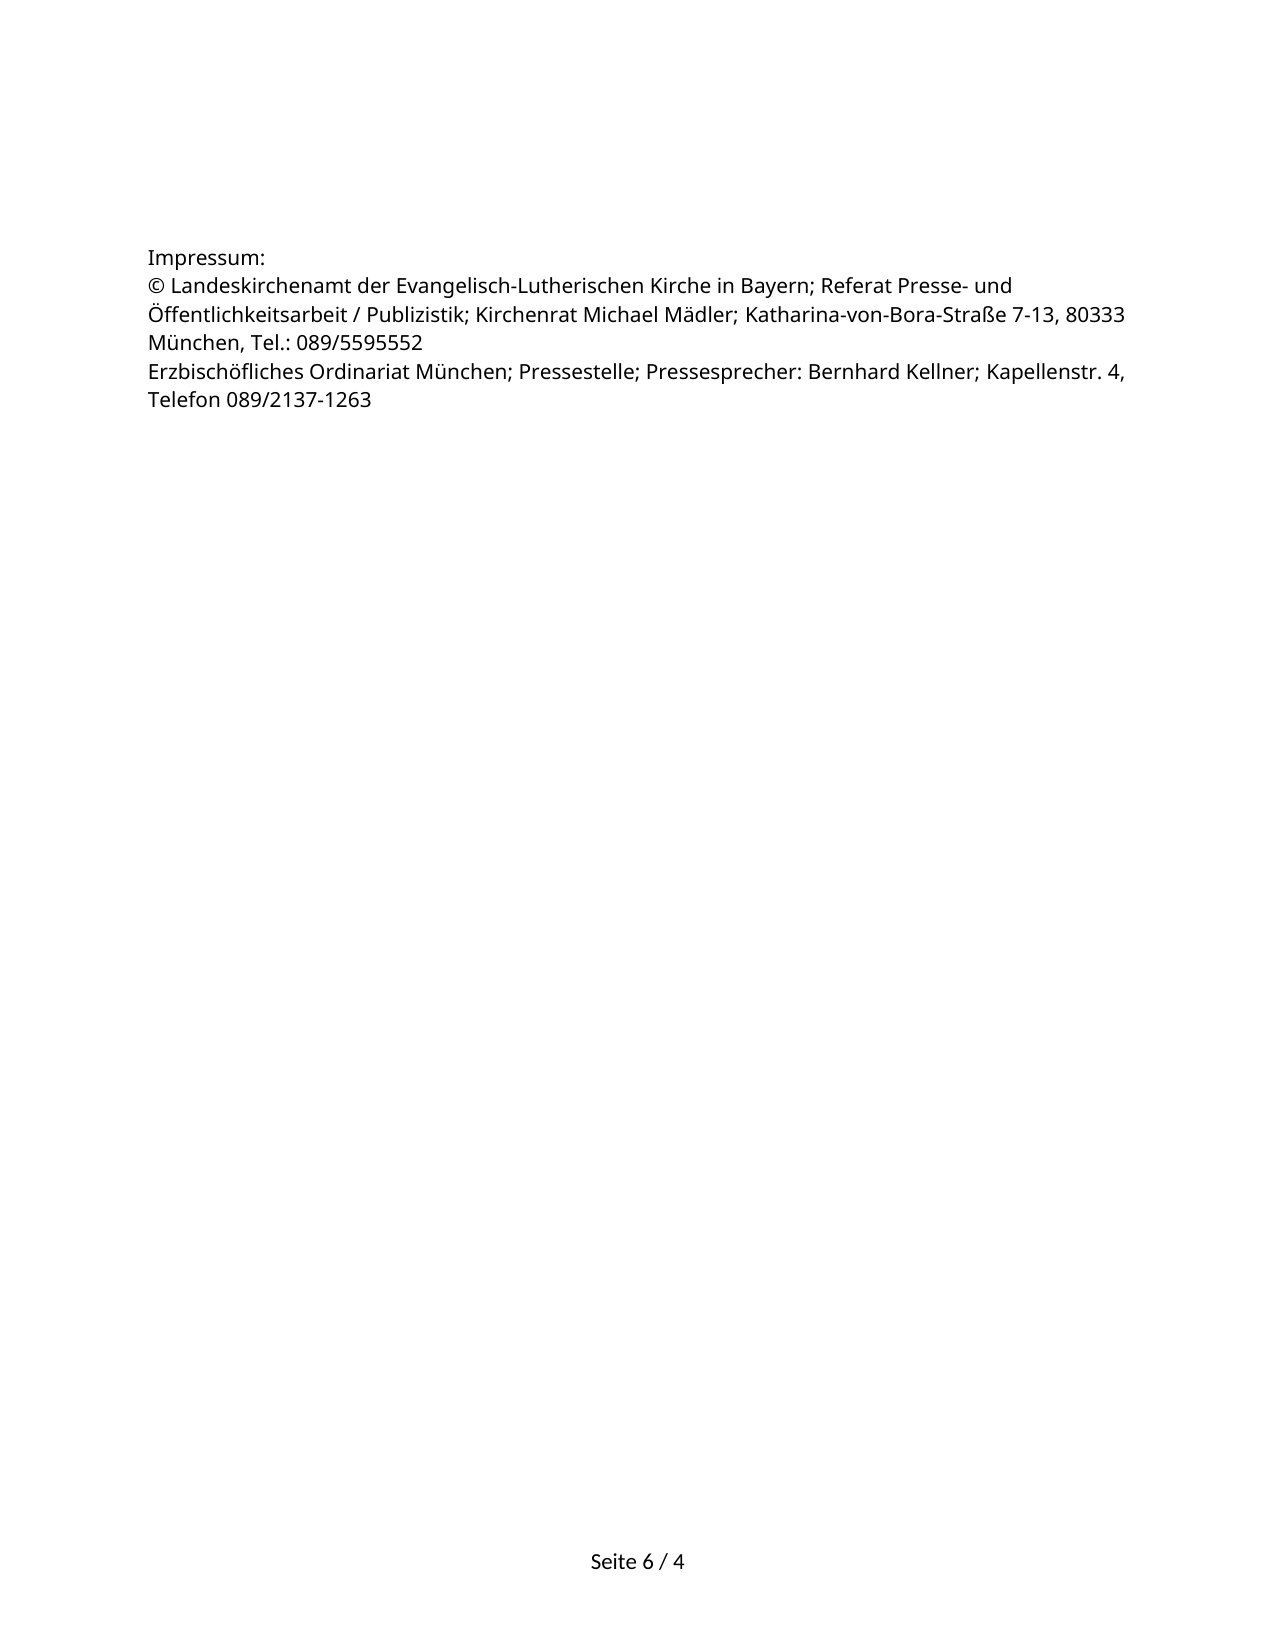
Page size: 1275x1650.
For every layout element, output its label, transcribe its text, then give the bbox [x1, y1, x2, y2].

text Erzbischöfliches Ordinariat München; Pressestelle; Pressesprecher: Bernhard Kellner; Kapellenstr. 4, Telefon 089/2137-1263 [148, 357, 1127, 414]
text Impressum: [148, 243, 1127, 272]
text © Landeskirchenamt der Evangelisch-Lutherischen Kirche in Bayern; Referat Presse- und Öffentlichkeitsarbeit / Publizistik; Kirchenrat Michael Mädler; Katharina-von-Bora-Straße 7-13, 80333 München, Tel.: 089/5595552 [148, 272, 1127, 357]
